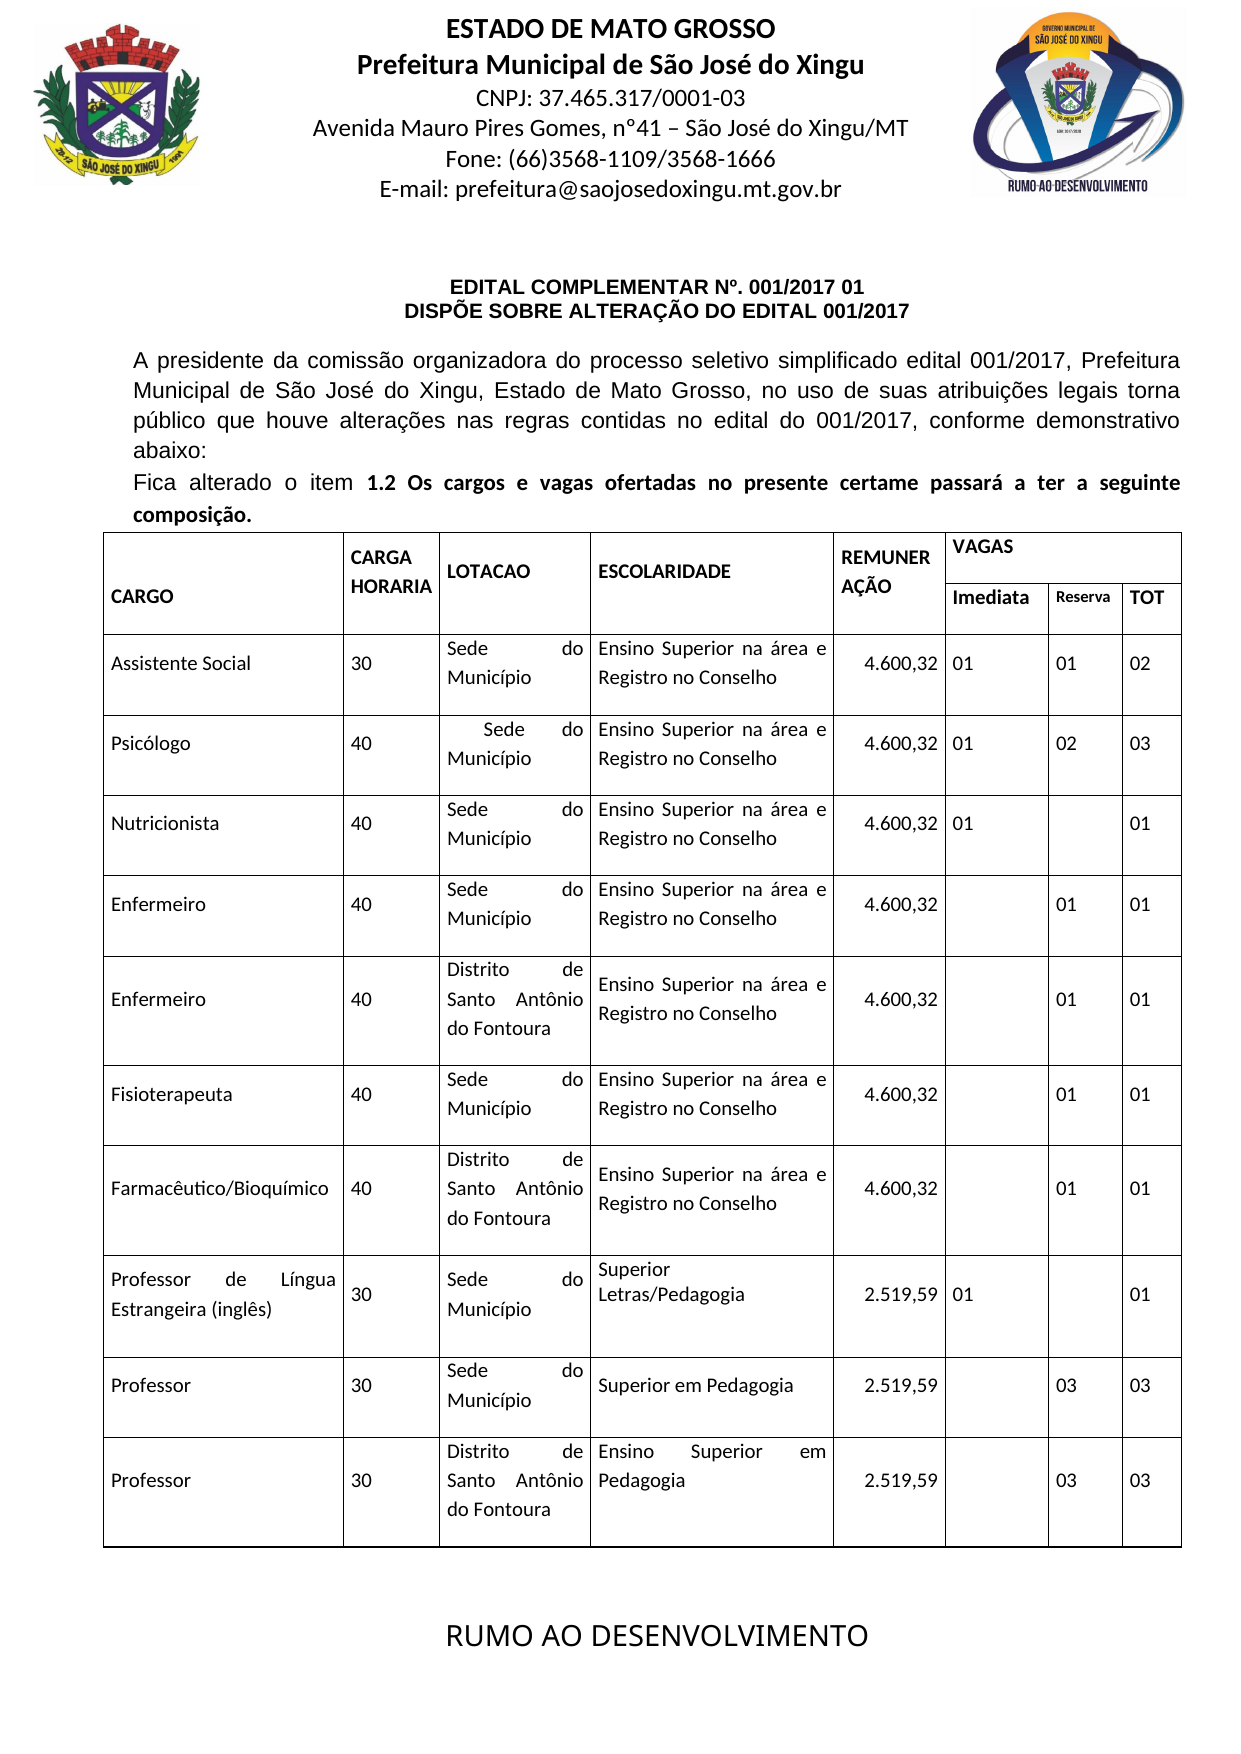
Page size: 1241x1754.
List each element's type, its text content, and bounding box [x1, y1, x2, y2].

table_cell Superior Letras/Pedagogia [591, 1256, 833, 1357]
table_cell 4.600,32 [834, 635, 945, 715]
table_cell 30 [344, 1256, 439, 1357]
table_cell 02 [1123, 635, 1181, 715]
table_cell Sede do Município [440, 716, 590, 795]
table_cell 01 [1123, 1066, 1181, 1145]
table_header VAGAS [946, 533, 1181, 583]
title DISPÕE SOBRE ALTERAÇÃO DO EDITAL 001/2017 [133, 299, 1181, 323]
table_cell 02 [1049, 716, 1122, 795]
text A presidente da comissão organizadora do processo seletivo simplificado edital 001/2017, Prefeitura Municipal de São José do Xingu, Estado de Mato Grosso, no uso de suas atribuições legais torna público que houve alterações nas regras contidas no edital do 001/2017, conforme demonstrativo abaixo: [133, 347, 1181, 464]
table_cell Ensino Superior na área e Registro no Conselho [591, 1066, 833, 1145]
table_header REMUNERAÇÃO [834, 533, 945, 634]
table_cell [1049, 1256, 1122, 1357]
table_cell 40 [344, 796, 439, 875]
table_cell Distrito de Santo Antônio do Fontoura [440, 957, 590, 1065]
table_cell 03 [1123, 1358, 1181, 1437]
table_cell [946, 876, 1048, 956]
table_cell 40 [344, 876, 439, 956]
table_cell 01 [946, 716, 1048, 795]
text Fica alterado o item 1.2 Os cargos e vagas ofertadas no presente certame passará a ter a seguinte composição. [133, 468, 1181, 528]
table_cell Ensino Superior na área e Registro no Conselho [591, 716, 833, 795]
table_cell 4.600,32 [834, 716, 945, 795]
table_cell 30 [344, 1358, 439, 1437]
table_cell Sede do Município [440, 1358, 590, 1437]
table_cell 4.600,32 [834, 1146, 945, 1255]
table_cell 2.519,59 [834, 1358, 945, 1437]
table_cell Professor [104, 1358, 343, 1437]
table_header LOTACAO [440, 533, 590, 634]
table_cell 4.600,32 [834, 876, 945, 956]
table_cell Fisioterapeuta [104, 1066, 343, 1145]
table_cell Imediata [946, 584, 1048, 634]
table_cell Distrito de Santo Antônio do Fontoura [440, 1146, 590, 1255]
table_cell 4.600,32 [834, 796, 945, 875]
table_cell 01 [1049, 1146, 1122, 1255]
table_cell 40 [344, 1146, 439, 1255]
table_cell 30 [344, 635, 439, 715]
table_cell Reserva [1049, 584, 1122, 634]
table_cell Sede do Município [440, 1256, 590, 1357]
table_cell 03 [1049, 1438, 1122, 1546]
table_cell Professor [104, 1438, 343, 1546]
table_cell 01 [1123, 1146, 1181, 1255]
table_cell 01 [1049, 876, 1122, 956]
table_cell Ensino Superior na área e Registro no Conselho [591, 796, 833, 875]
table_cell 01 [1049, 635, 1122, 715]
table_header CARGA HORARIA [344, 533, 439, 634]
table_cell 01 [946, 796, 1048, 875]
table_cell Enfermeiro [104, 957, 343, 1065]
table_cell TOT [1123, 584, 1181, 634]
picture [970, 7, 1187, 197]
table_cell 01 [946, 635, 1048, 715]
table_cell [946, 1146, 1048, 1255]
table_cell 2.519,59 [834, 1256, 945, 1357]
table_cell 01 [1123, 796, 1181, 875]
picture [33, 23, 217, 185]
table_cell 01 [1123, 1256, 1181, 1357]
table_cell Professor de Língua Estrangeira (inglês) [104, 1256, 343, 1357]
table_cell 2.519,59 [834, 1438, 945, 1546]
table_cell Distrito de Santo Antônio do Fontoura [440, 1438, 590, 1546]
table_cell Superior em Pedagogia [591, 1358, 833, 1437]
table_cell Sede do Município [440, 1066, 590, 1145]
table_cell [946, 1358, 1048, 1437]
table_cell Ensino Superior na área e Registro no Conselho [591, 1146, 833, 1255]
table_cell Nutricionista [104, 796, 343, 875]
table_cell [946, 1066, 1048, 1145]
table_cell Assistente Social [104, 635, 343, 715]
table_cell [1049, 796, 1122, 875]
table_cell Psicólogo [104, 716, 343, 795]
table_cell Ensino Superior na área e Registro no Conselho [591, 635, 833, 715]
table_cell 03 [1123, 1438, 1181, 1546]
table_cell 40 [344, 716, 439, 795]
table_cell Farmacêutico/Bioquímico [104, 1146, 343, 1255]
table_cell Ensino Superior na área e Registro no Conselho [591, 957, 833, 1065]
table_cell 01 [1123, 876, 1181, 956]
table_cell [946, 957, 1048, 1065]
table_cell 4.600,32 [834, 957, 945, 1065]
table_cell Enfermeiro [104, 876, 343, 956]
table_cell 01 [1123, 957, 1181, 1065]
table_cell 01 [1049, 1066, 1122, 1145]
table_cell 03 [1049, 1358, 1122, 1437]
table_cell [946, 1438, 1048, 1546]
table_cell Ensino Superior na área e Registro no Conselho [591, 876, 833, 956]
table_cell 01 [1049, 957, 1122, 1065]
table_cell 40 [344, 1066, 439, 1145]
table_header CARGO [104, 533, 343, 634]
table_cell Sede do Município [440, 635, 590, 715]
table_cell 30 [344, 1438, 439, 1546]
table_cell 03 [1123, 716, 1181, 795]
table_cell Ensino Superior em Pedagogia [591, 1438, 833, 1546]
table_cell 40 [344, 957, 439, 1065]
table_cell Sede do Município [440, 796, 590, 875]
table_cell 4.600,32 [834, 1066, 945, 1145]
table_cell 01 [946, 1256, 1048, 1357]
table_header ESCOLARIDADE [591, 533, 833, 634]
table_cell Sede do Município [440, 876, 590, 956]
title EDITAL COMPLEMENTAR Nº. 001/2017 01 [133, 275, 1181, 299]
